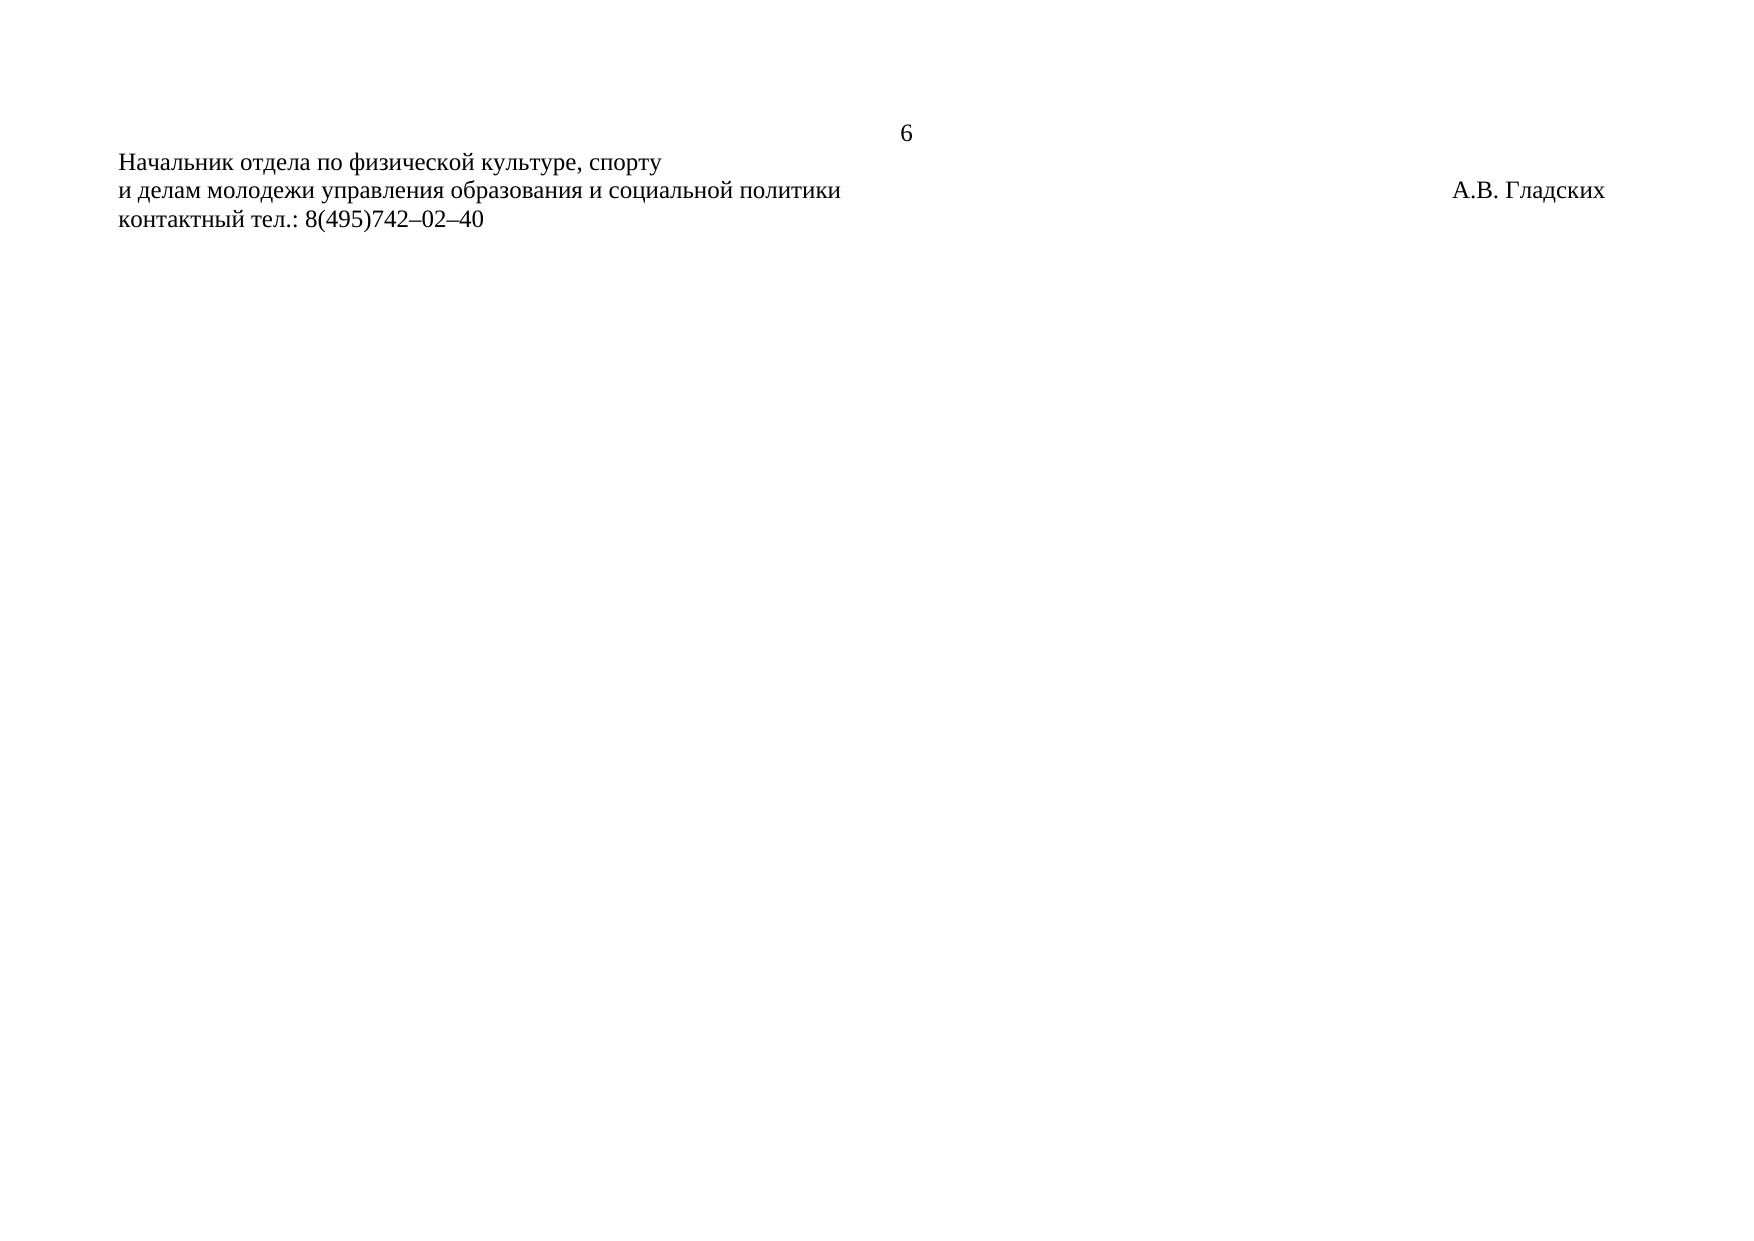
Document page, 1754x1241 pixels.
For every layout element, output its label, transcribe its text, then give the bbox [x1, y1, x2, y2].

text Начальник отдела по физической культуре, спорту [118, 147, 1695, 176]
text и делам молодежи управления образования и социальной политики А.В. Гладских [118, 176, 1695, 204]
text контактный тел.: 8(495)742–02–40 [118, 204, 1695, 233]
